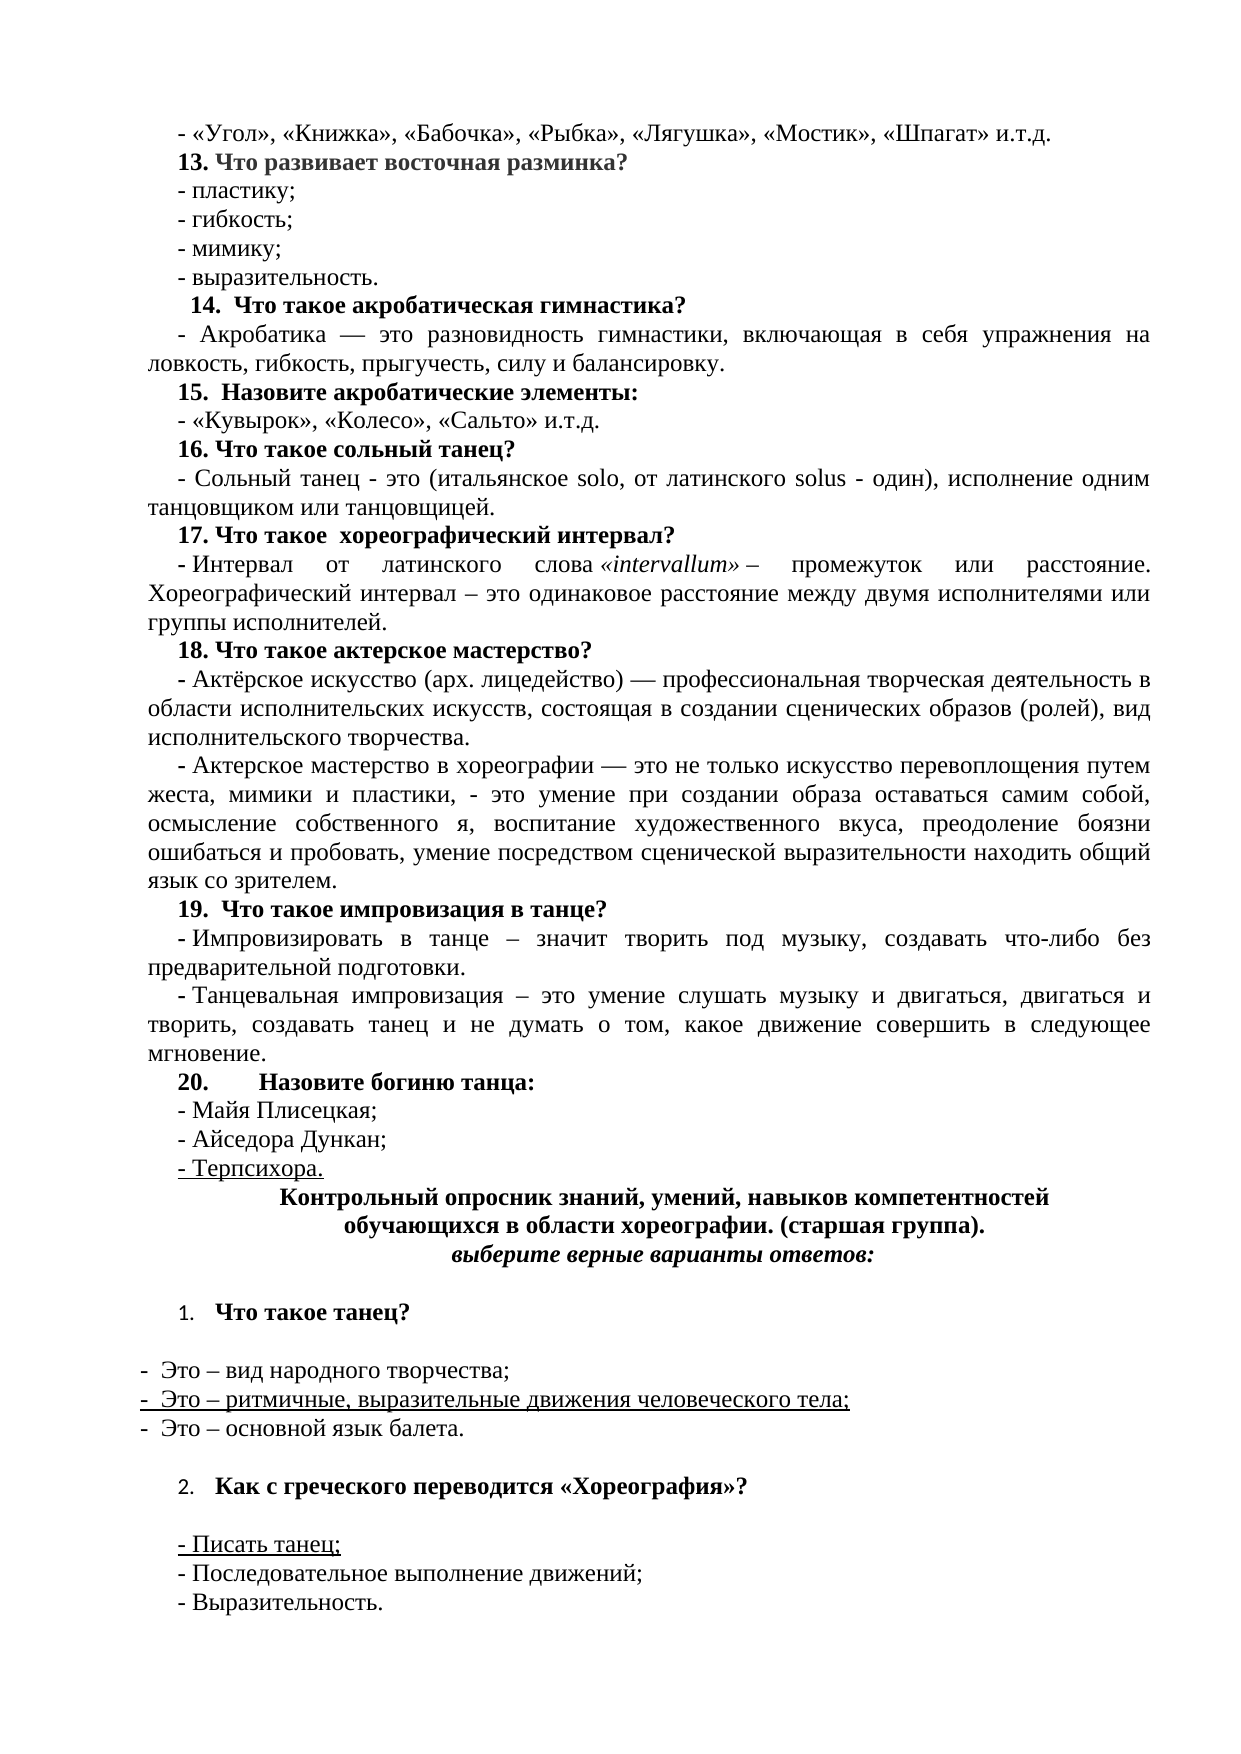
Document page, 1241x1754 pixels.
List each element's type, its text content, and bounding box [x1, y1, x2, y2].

text 15. Назовите акробатические элементы: [148, 377, 1152, 406]
text - выразительность. [148, 262, 1152, 291]
text 13. Что развивает восточная разминка? [148, 147, 1152, 176]
text - Терпсихора. [148, 1153, 1152, 1182]
text 19. Что такое импровизация в танце? [148, 894, 1152, 923]
text - Писать танец; [177, 1529, 1152, 1558]
text Контрольный опросник знаний, умений, навыков компетентностей [148, 1182, 1152, 1211]
text - Майя Плисецкая; [148, 1096, 1152, 1124]
list Как с греческого переводится «Хореография»? [177, 1471, 1152, 1500]
text 16. Что такое сольный танец? [148, 434, 1152, 463]
text - Это – ритмичные, выразительные движения человеческого тела; [140, 1384, 1152, 1413]
text - гибкость; [148, 204, 1152, 233]
text - Это – основной язык балета. [140, 1413, 1152, 1442]
text - «Кувырок», «Колесо», «Сальто» и.т.д. [148, 406, 1152, 434]
text 18. Что такое актерское мастерство? [148, 636, 1152, 664]
text - Выразительность. [177, 1587, 1152, 1615]
text выберите верные варианты ответов: [148, 1239, 1152, 1268]
text - Актерское мастерство в хореографии — это не только искусство перевоплощения путем жеста, мимики и пластики, - это умение при создании образа оставаться самим собой, осмысление собственного я, воспитание художественного вкуса, преодоление боязни ошибаться и пробовать, умение посредством сценической выразительности находить общий язык со зрителем. [148, 751, 1152, 894]
text - Интервал от латинского слова «intervallum» – промежуток или расстояние. Хореографический интервал – это одинаковое расстояние между двумя исполнителями или группы исполнителей. [148, 549, 1152, 636]
text - Айседора Дункан; [148, 1124, 1152, 1153]
text обучающихся в области хореографии. (старшая группа). [148, 1211, 1152, 1239]
text 14. Что такое акробатическая гимнастика? [148, 291, 1152, 319]
text - «Угол», «Книжка», «Бабочка», «Рыбка», «Лягушка», «Мостик», «Шпагат» и.т.д. [148, 118, 1152, 147]
text - Последовательное выполнение движений; [177, 1558, 1152, 1587]
text 17. Что такое хореографический интервал? [148, 521, 1152, 549]
text 20. Назовите богиню танца: [148, 1067, 1152, 1096]
text - пластику; [148, 176, 1152, 204]
text - мимику; [148, 233, 1152, 262]
list Что такое танец? [177, 1297, 1152, 1326]
text - Танцевальная импровизация – это умение слушать музыку и двигаться, двигаться и творить, создавать танец и не думать о том, какое движение совершить в следующее мгновение. [148, 981, 1152, 1067]
text - Сольный танец - это (итальянское solo, от латинского solus - один), исполнение одним танцовщиком или танцовщицей. [148, 463, 1152, 521]
text - Это – вид народного творчества; [140, 1356, 1152, 1384]
text - Актёрское искусство (арх. лицедейство) — профессиональная творческая деятельность в области исполнительских искусств, состоящая в создании сценических образов (ролей), вид исполнительского творчества. [148, 664, 1152, 751]
text - Акробатика — это разновидность гимнастики, включающая в себя упражнения на ловкость, гибкость, прыгучесть, силу и балансировку. [148, 319, 1152, 377]
text - Импровизировать в танце – значит творить под музыку, создавать что-либо без предварительной подготовки. [148, 923, 1152, 981]
